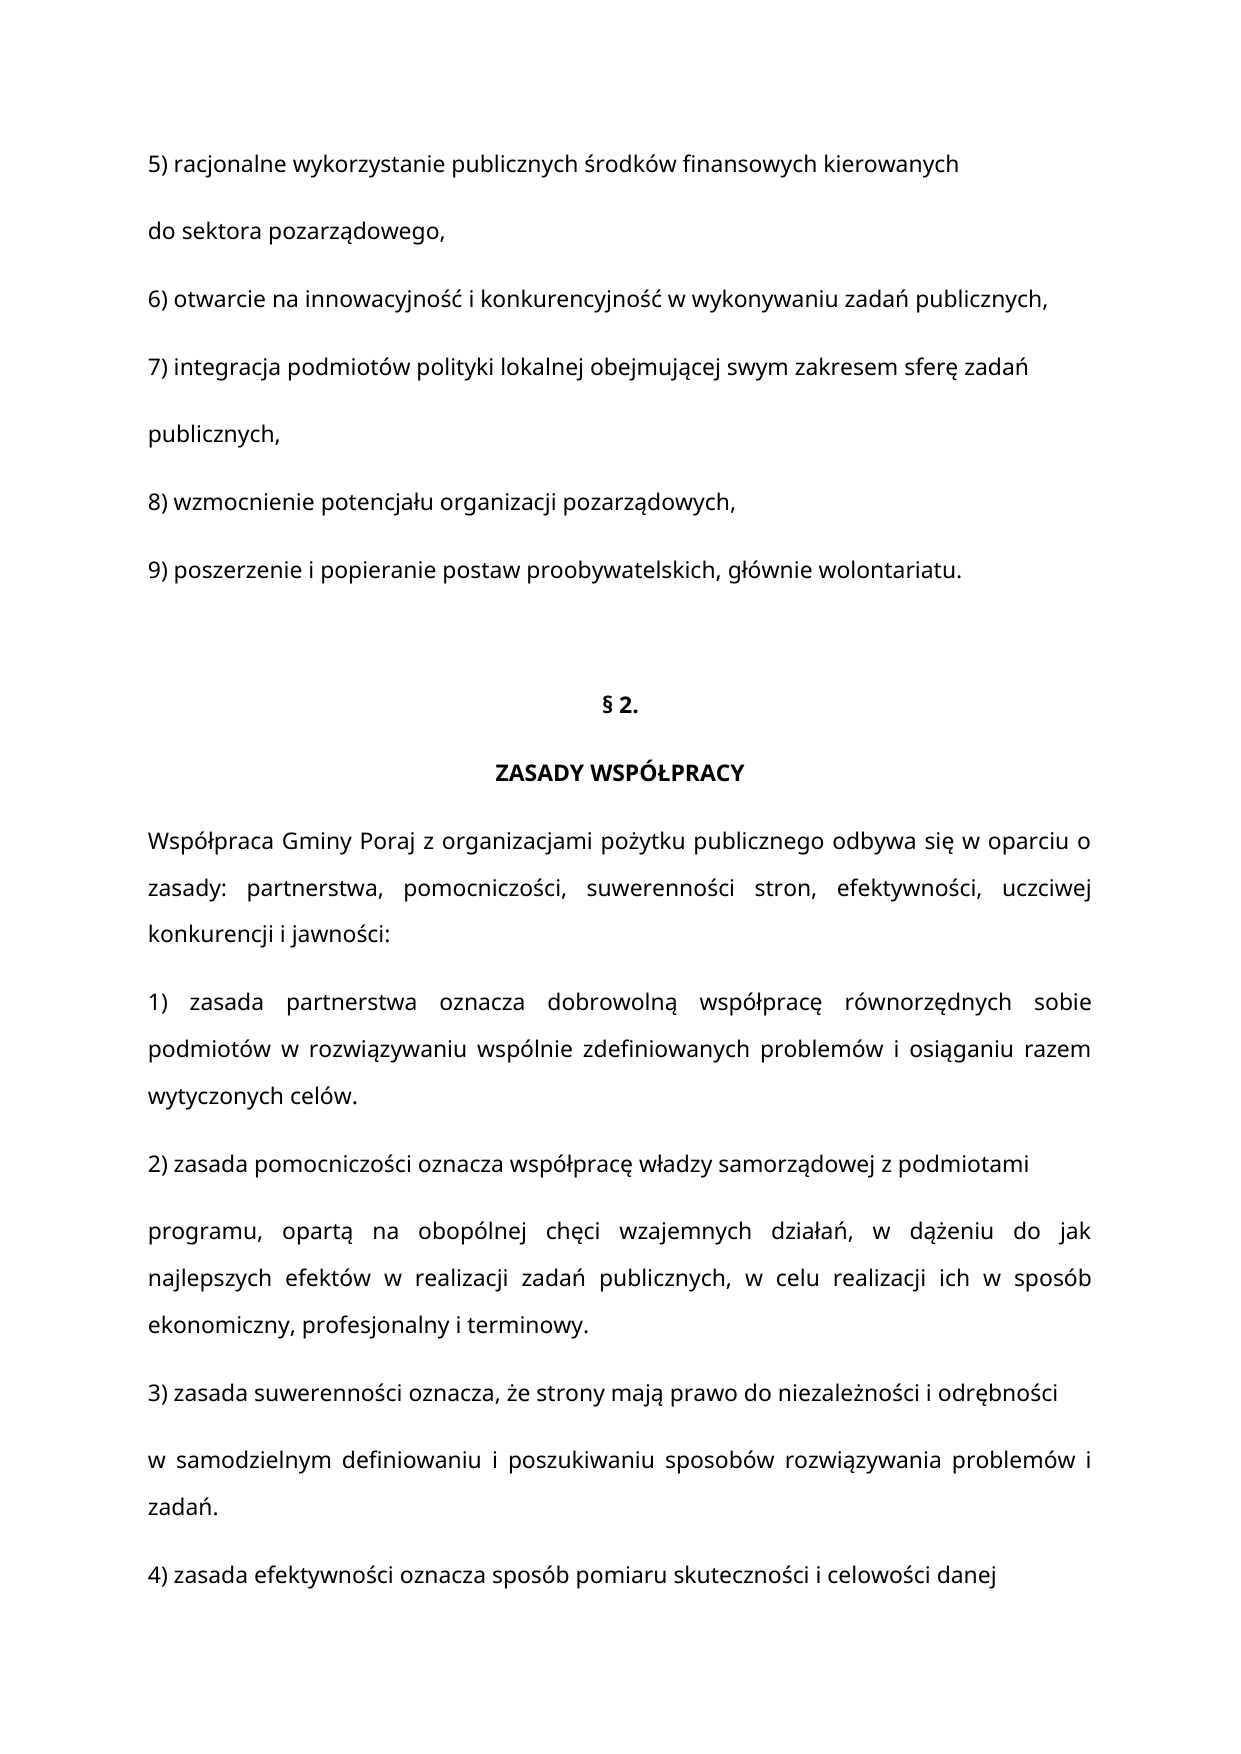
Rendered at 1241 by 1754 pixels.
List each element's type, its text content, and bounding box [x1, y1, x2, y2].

text publicznych, [148, 418, 1093, 450]
text 2) zasada pomocniczości oznacza współpracę władzy samorządowej z podmiotami [148, 1148, 1093, 1179]
text 3) zasada suwerenności oznacza, że strony mają prawo do niezależności i odrębności [148, 1377, 1093, 1408]
text 9) poszerzenie i popieranie postaw proobywatelskich, głównie wolontariatu. [148, 554, 1093, 585]
text programu, opartą na obopólnej chęci wzajemnych działań, w dążeniu do jak najlepszych efektów w realizacji zadań publicznych, w celu realizacji ich w sposób ekonomiczny, profesjonalny i terminowy. [148, 1215, 1093, 1340]
text 8) wzmocnienie potencjału organizacji pozarządowych, [148, 486, 1093, 517]
text 1) zasada partnerstwa oznacza dobrowolną współpracę równorzędnych sobie podmiotów w rozwiązywaniu wspólnie zdefiniowanych problemów i osiąganiu razem wytyczonych celów. [148, 986, 1093, 1111]
text ZASADY WSPÓŁPRACY [148, 757, 1093, 788]
text 7) integracja podmiotów polityki lokalnej obejmującej swym zakresem sferę zadań [148, 351, 1093, 382]
text 5) racjonalne wykorzystanie publicznych środków finansowych kierowanych [148, 148, 1093, 179]
text w samodzielnym definiowaniu i poszukiwaniu sposobów rozwiązywania problemów i zadań. [148, 1444, 1093, 1523]
text 4) zasada efektywności oznacza sposób pomiaru skuteczności i celowości danej [148, 1559, 1093, 1590]
text 6) otwarcie na innowacyjność i konkurencyjność w wykonywaniu zadań publicznych, [148, 283, 1093, 314]
text Współpraca Gminy Poraj z organizacjami pożytku publicznego odbywa się w oparciu o zasady: partnerstwa, pomocniczości, suwerenności stron, efektywności, uczciwej konkurencji i jawności: [148, 825, 1093, 950]
text § 2. [148, 689, 1093, 721]
text do sektora pozarządowego, [148, 215, 1093, 247]
